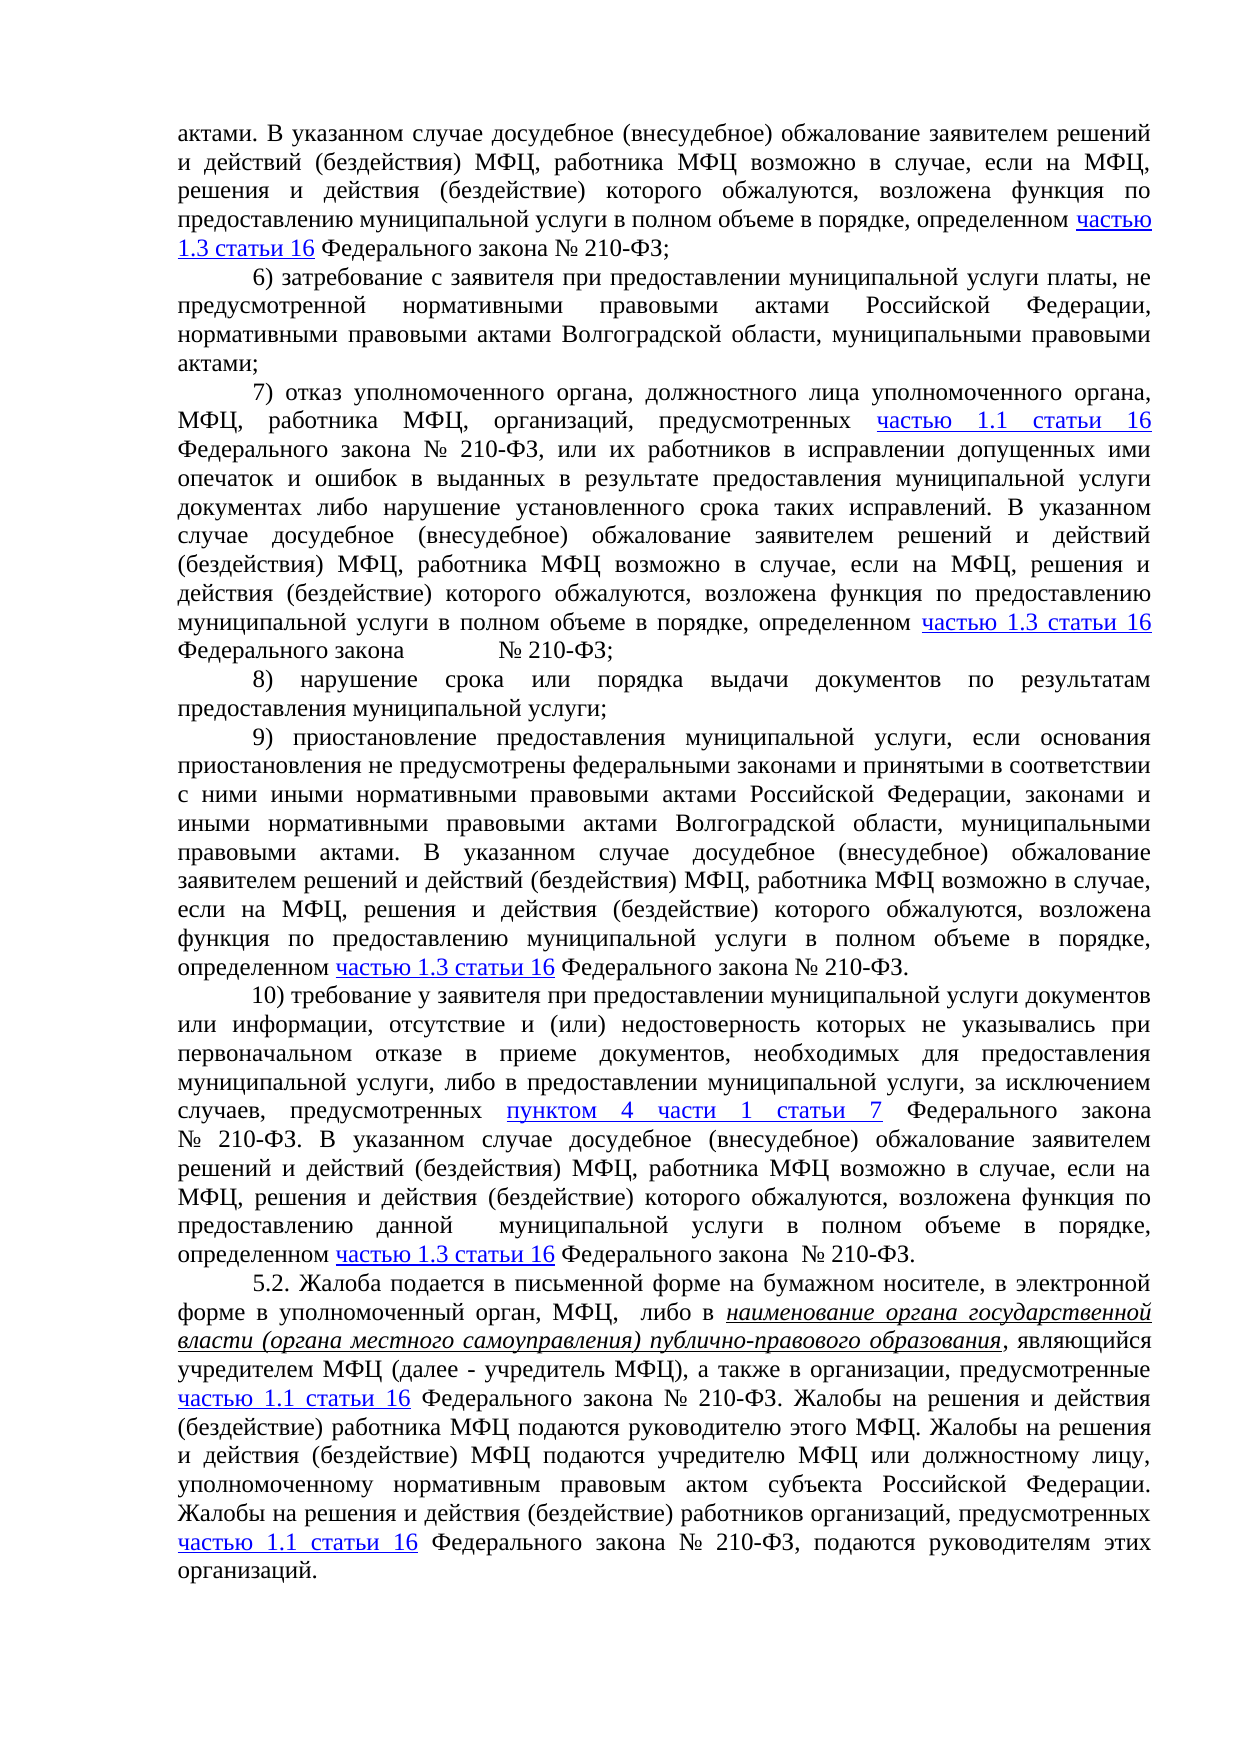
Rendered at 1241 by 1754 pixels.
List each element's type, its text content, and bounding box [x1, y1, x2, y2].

text 6) затребование с заявителя при предоставлении муниципальной услуги платы, не предусмотренной нормативными правовыми актами Российской Федерации, нормативными правовыми актами Волгоградской области, муниципальными правовыми актами; [177, 262, 1152, 377]
text 5.2. Жалоба подается в письменной форме на бумажном носителе, в электронной форме в уполномоченный орган, МФЦ, либо в наименование органа государственной власти (органа местного самоуправления) публично-правового образования, являющийся учредителем МФЦ (далее - учредитель МФЦ), а также в организации, предусмотренные частью 1.1 статьи 16 Федерального закона № 210-ФЗ. Жалобы на решения и действия (бездействие) работника МФЦ подаются руководителю этого МФЦ. Жалобы на решения и действия (бездействие) МФЦ подаются учредителю МФЦ или должностному лицу, уполномоченному нормативным правовым актом субъекта Российской Федерации. Жалобы на решения и действия (бездействие) работников организаций, предусмотренных частью 1.1 статьи 16 Федерального закона № 210-ФЗ, подаются руководителям этих организаций. [177, 1268, 1152, 1584]
text 9) приостановление предоставления муниципальной услуги, если основания приостановления не предусмотрены федеральными законами и принятыми в соответствии с ними иными нормативными правовыми актами Российской Федерации, законами и иными нормативными правовыми актами Волгоградской области, муниципальными правовыми актами. В указанном случае досудебное (внесудебное) обжалование заявителем решений и действий (бездействия) МФЦ, работника МФЦ возможно в случае, если на МФЦ, решения и действия (бездействие) которого обжалуются, возложена функция по предоставлению муниципальной услуги в полном объеме в порядке, определенном частью 1.3 статьи 16 Федерального закона № 210-ФЗ. [177, 722, 1152, 981]
text 8) нарушение срока или порядка выдачи документов по результатам предоставления муниципальной услуги; [177, 664, 1152, 722]
text 7) отказ уполномоченного органа, должностного лица уполномоченного органа, МФЦ, работника МФЦ, организаций, предусмотренных частью 1.1 статьи 16 Федерального закона № 210-ФЗ, или их работников в исправлении допущенных ими опечаток и ошибок в выданных в результате предоставления муниципальной услуги документах либо нарушение установленного срока таких исправлений. В указанном случае досудебное (внесудебное) обжалование заявителем решений и действий (бездействия) МФЦ, работника МФЦ возможно в случае, если на МФЦ, решения и действия (бездействие) которого обжалуются, возложена функция по предоставлению муниципальной услуги в полном объеме в порядке, определенном частью 1.3 статьи 16 Федерального закона № 210-ФЗ; [177, 377, 1152, 664]
text 10) требование у заявителя при предоставлении муниципальной услуги документов или информации, отсутствие и (или) недостоверность которых не указывались при первоначальном отказе в приеме документов, необходимых для предоставления муниципальной услуги, либо в предоставлении муниципальной услуги, за исключением случаев, предусмотренных пунктом 4 части 1 статьи 7 Федерального закона № 210-ФЗ. В указанном случае досудебное (внесудебное) обжалование заявителем решений и действий (бездействия) МФЦ, работника МФЦ возможно в случае, если на МФЦ, решения и действия (бездействие) которого обжалуются, возложена функция по предоставлению данной муниципальной услуги в полном объеме в порядке, определенном частью 1.3 статьи 16 Федерального закона № 210-ФЗ. [177, 981, 1152, 1268]
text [177, 118, 1152, 262]
